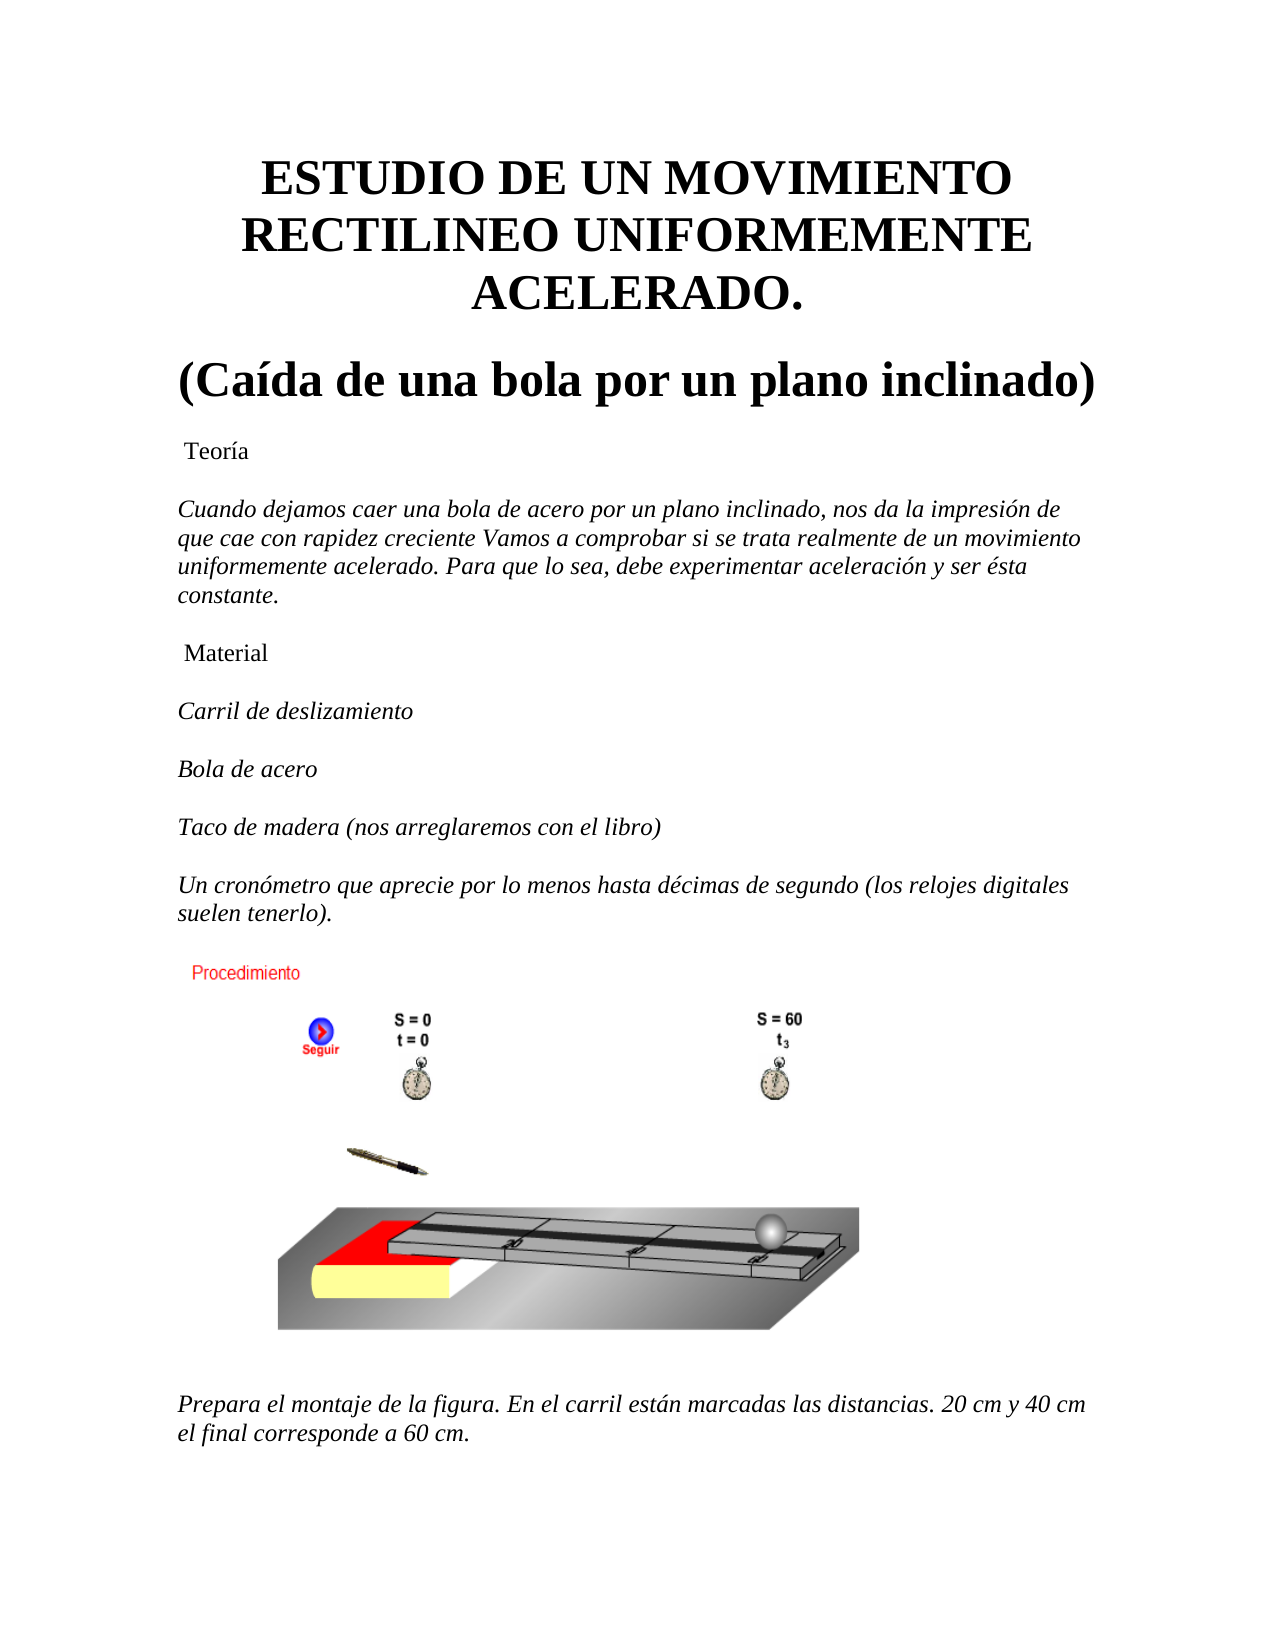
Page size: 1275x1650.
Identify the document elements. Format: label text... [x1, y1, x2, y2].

picture [177, 956, 873, 1356]
text Un cronómetro que aprecie por lo menos hasta décimas de segundo (los relojes digitales suelen tenerlo). [177, 870, 1098, 927]
text Prepara el montaje de la figura. En el carril están marcadas las distancias. 20 cm y 40 cm el final corresponde a 60 cm. [177, 1389, 1098, 1447]
text Taco de madera (nos arreglaremos con el libro) [177, 812, 1098, 841]
text (Caída de una bola por un plano inclinado) [177, 349, 1098, 407]
text Cuando dejamos caer una bola de acero por un plano inclinado, nos da la impresión de que cae con rapidez creciente Vamos a comprobar si se trata realmente de un movimiento uniformemente acelerado. Para que lo sea, debe experimentar aceleración y ser ésta constante. [177, 494, 1098, 609]
text Teoría [177, 436, 1098, 465]
text Material [177, 638, 1098, 667]
text Carril de deslizamiento [177, 696, 1098, 725]
text ESTUDIO DE UN MOVIMIENTO RECTILINEO UNIFORMEMENTE ACELERADO. [177, 148, 1098, 320]
text Bola de acero [177, 754, 1098, 783]
